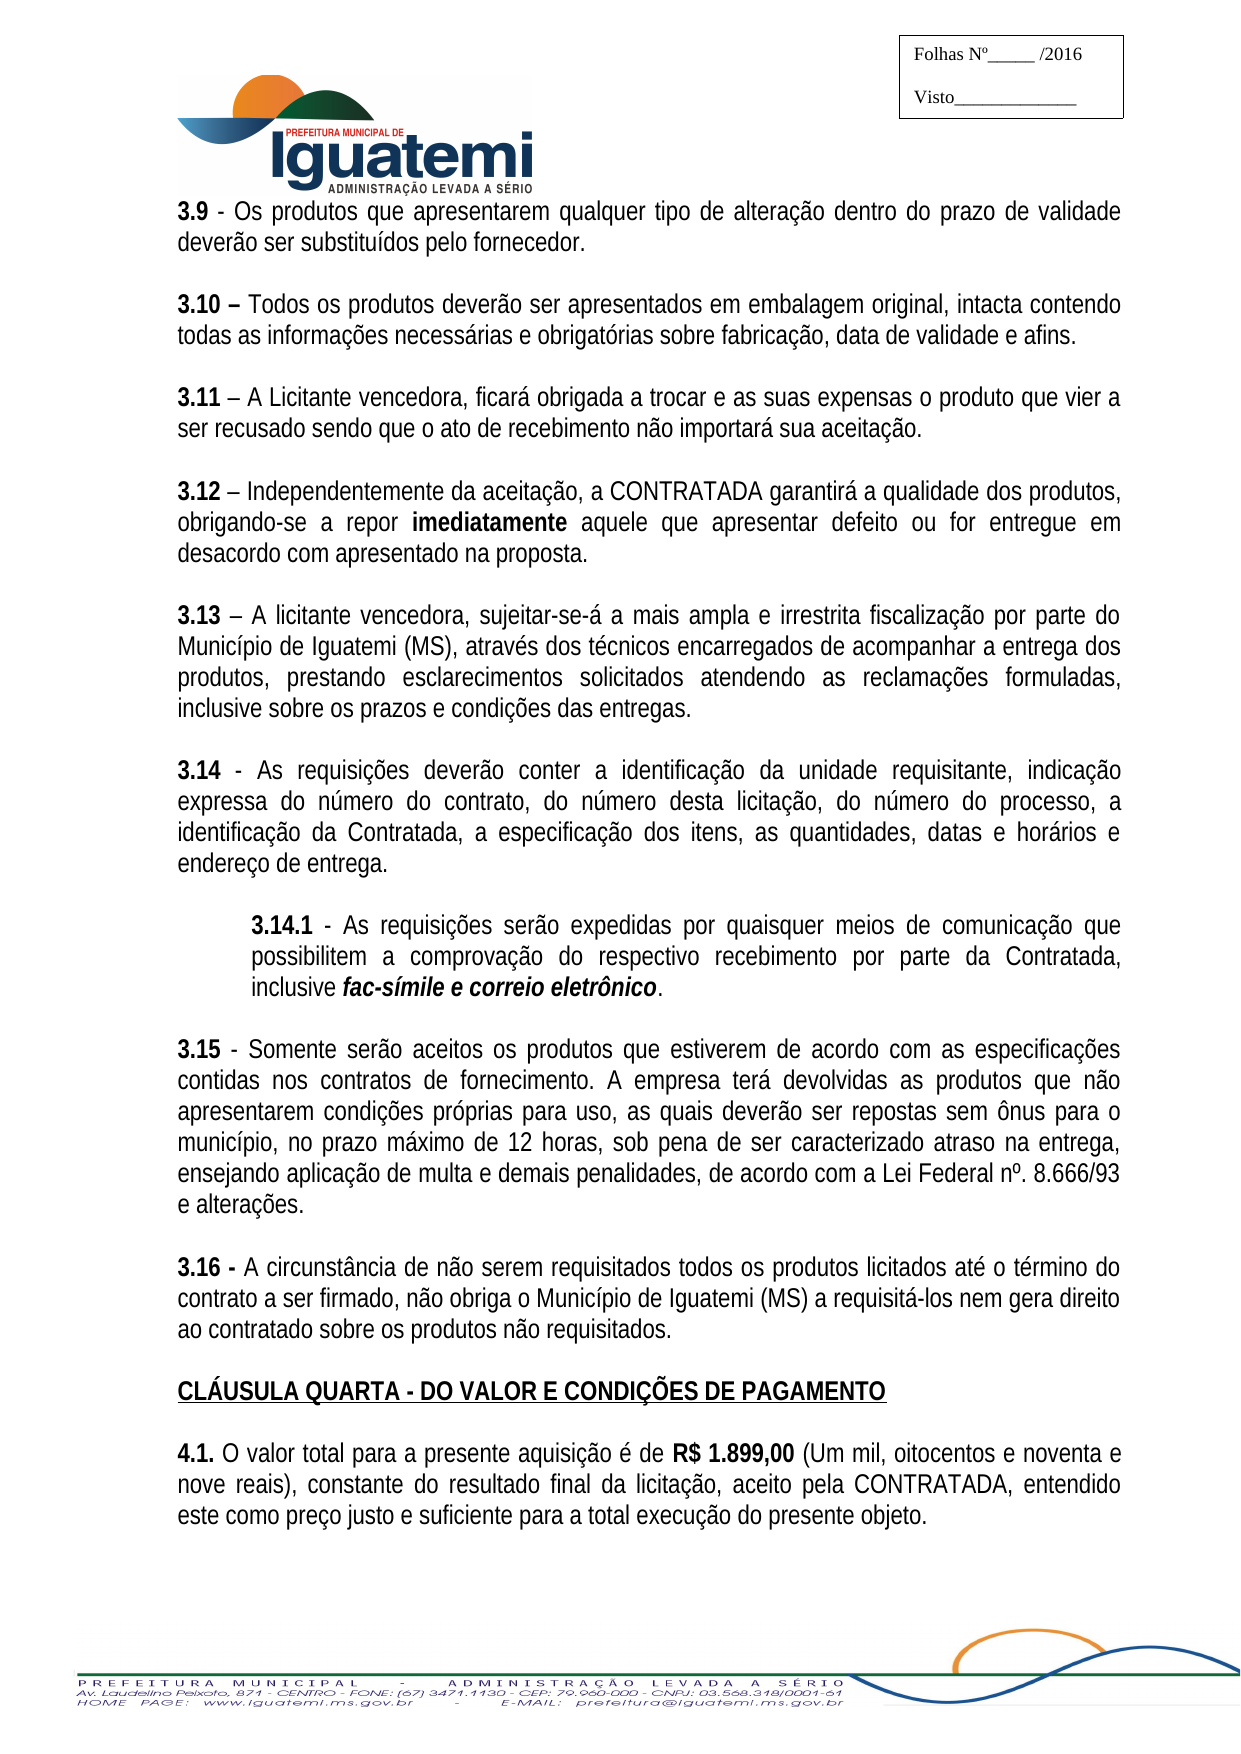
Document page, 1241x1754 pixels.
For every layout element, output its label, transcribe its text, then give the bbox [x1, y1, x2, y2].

text 3.11 – A Licitante vencedora, ficará obrigada a trocar e as suas expensas o produto que vier a ser recusado sendo que o ato de recebimento não importará sua aceitação. [177, 382, 1122, 444]
text 3.12 – Independentemente da aceitação, a CONTRATADA garantirá a qualidade dos produtos, obrigando-se a repor imediatamente aquele que apresentar defeito ou for entregue em desacordo com apresentado na proposta. [177, 475, 1122, 568]
picture [177, 75, 532, 196]
text 3.16 - A circunstância de não serem requisitados todos os produtos licitados até o término do contrato a ser firmado, não obriga o Município de Iguatemi (MS) a requisitá-los nem gera direito ao contratado sobre os produtos não requisitados. [177, 1251, 1122, 1344]
subtitle CLÁUSULA QUARTA - DO VALOR E CONDIÇÕES DE PAGAMENTO [177, 1375, 1186, 1406]
text 3.15 - Somente serão aceitos os produtos que estiverem de acordo com as especificações contidas nos contratos de fornecimento. A empresa terá devolvidas as produtos que não apresentarem condições próprias para uso, as quais deverão ser repostas sem ônus para o município, no prazo máximo de 12 horas, sob pena de ser caracterizado atraso na entrega, ensejando aplicação de multa e demais penalidades, de acordo com a Lei Federal nº. 8.666/93 e alterações. [177, 1033, 1122, 1220]
text 4.1. O valor total para a presente aquisição é de R$ 1.899,00 (Um mil, oitocentos e noventa e nove reais), constante do resultado final da licitação, aceito pela CONTRATADA, entendido este como preço justo e suficiente para a total execução do presente objeto. [177, 1437, 1122, 1530]
text 3.14 - As requisições deverão conter a identificação da unidade requisitante, indicação expressa do número do contrato, do número desta licitação, do número do processo, a identificação da Contratada, a especificação dos itens, as quantidades, datas e horários e endereço de entrega. [177, 754, 1122, 878]
text 3.9 - Os produtos que apresentarem qualquer tipo de alteração dentro do prazo de validade deverão ser substituídos pelo fornecedor. [177, 195, 1122, 257]
picture [73, 1620, 1241, 1707]
text 3.14.1 - As requisições serão expedidas por quaisquer meios de comunicação que possibilitem a comprovação do respectivo recebimento por parte da Contratada, inclusive fac-símile e correio eletrônico. [251, 909, 1122, 1002]
text 3.13 – A licitante vencedora, sujeitar-se-á a mais ampla e irrestrita fiscalização por parte do Município de Iguatemi (MS), através dos técnicos encarregados de acompanhar a entrega dos produtos, prestando esclarecimentos solicitados atendendo as reclamações formuladas, inclusive sobre os prazos e condições das entregas. [177, 599, 1122, 723]
text 3.10 – Todos os produtos deverão ser apresentados em embalagem original, intacta contendo todas as informações necessárias e obrigatórias sobre fabricação, data de validade e afins. [177, 288, 1122, 351]
